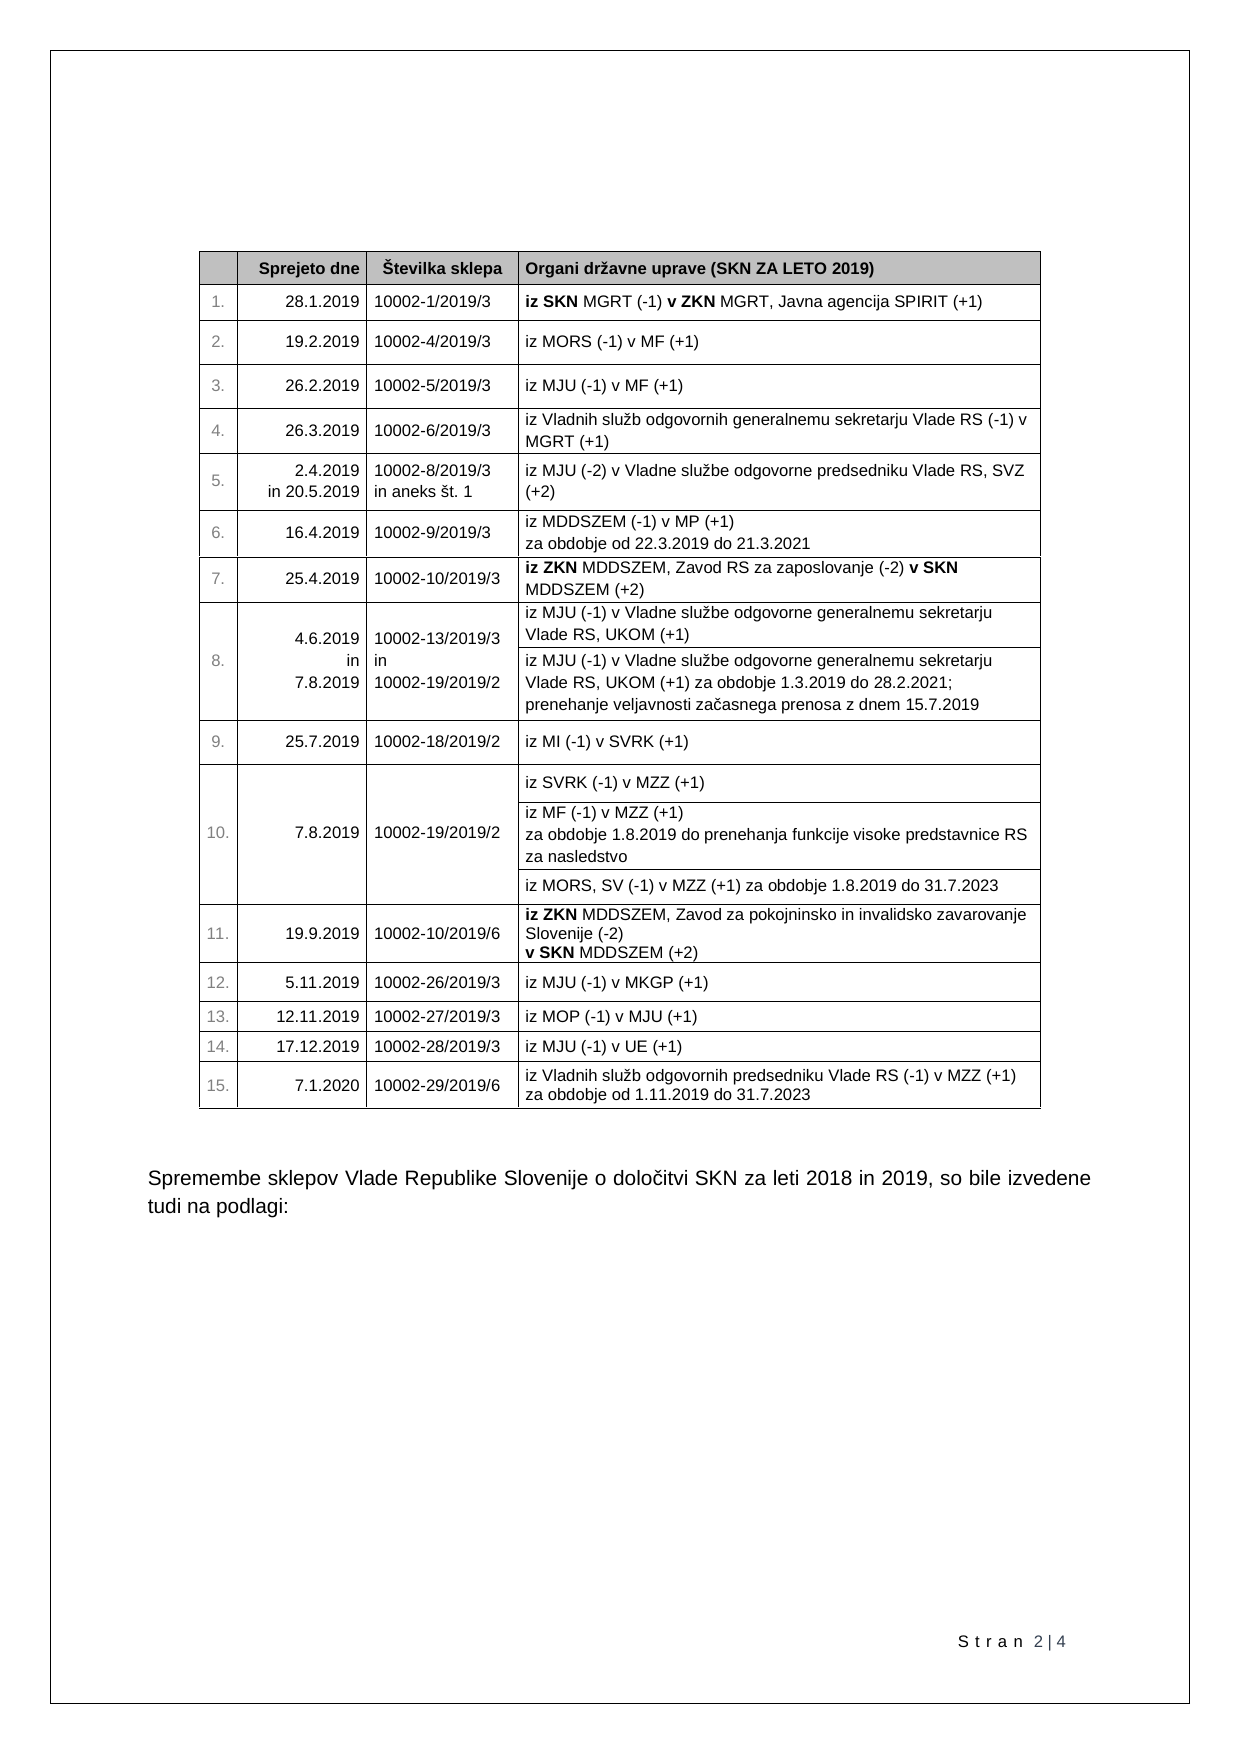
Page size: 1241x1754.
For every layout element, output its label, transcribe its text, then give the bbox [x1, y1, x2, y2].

text Spremembe sklepov Vlade Republike Slovenije o določitvi SKN za leti 2018 in 2019, so bile izvedene tudi na podlagi: [148, 1166, 1093, 1218]
